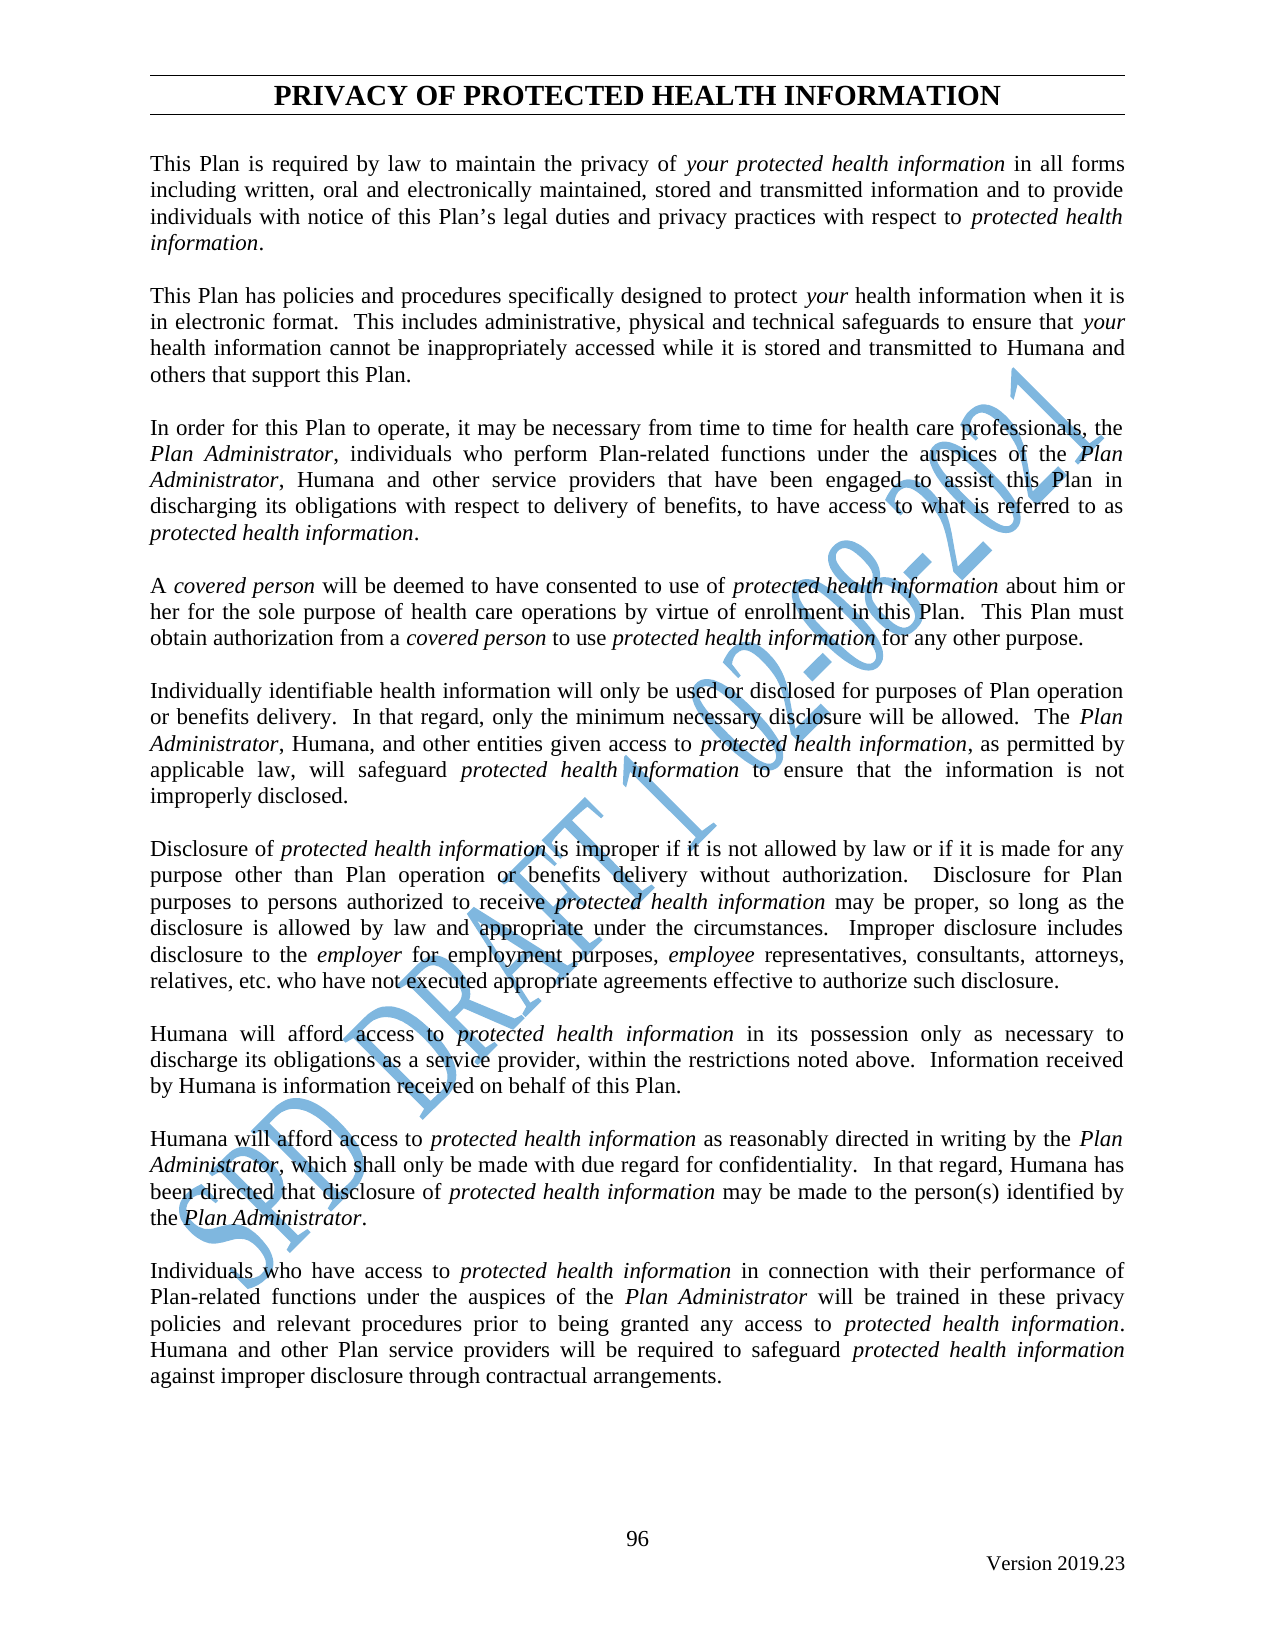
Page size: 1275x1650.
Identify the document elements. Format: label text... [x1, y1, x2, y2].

text Individuals who have access to protected health information in connection with their performance of Plan-related functions under the auspices of the Plan Administrator will be trained in these privacy policies and relevant procedures prior to being granted any access to protected health information. Humana and other Plan service providers will be required to safeguard protected health information against improper disclosure through contractual arrangements. [150, 1257, 1125, 1389]
text Disclosure of protected health information is improper if it is not allowed by law or if it is made for any purpose other than Plan operation or benefits delivery without authorization. Disclosure for Plan purposes to persons authorized to receive protected health information may be proper, so long as the disclosure is allowed by law and appropriate under the circumstances. Improper disclosure includes disclosure to the employer for employment purposes, employee representatives, consultants, attorneys, relatives, etc. who have not executed appropriate agreements effective to authorize such disclosure. [150, 835, 1125, 993]
text Humana will afford access to protected health information as reasonably directed in writing by the Plan Administrator, which shall only be made with due regard for confidentiality. In that regard, Humana has been directed that disclosure of protected health information may be made to the person(s) identified by the Plan Administrator. [150, 1125, 1125, 1231]
text In order for this Plan to operate, it may be necessary from time to time for health care professionals, the Plan Administrator, individuals who perform Plan-related functions under the auspices of the Plan Administrator, Humana and other service providers that have been engaged to assist this Plan in discharging its obligations with respect to delivery of benefits, to have access to what is referred to as protected health information. [150, 413, 1125, 545]
text This Plan has policies and procedures specifically designed to protect your health information when it is in electronic format. This includes administrative, physical and technical safeguards to ensure that your health information cannot be inappropriately accessed while it is stored and transmitted to Humana and others that support this Plan. [150, 282, 1125, 387]
text Humana will afford access to protected health information in its possession only as necessary to discharge its obligations as a service provider, within the restrictions noted above. Information received by Humana is information received on behalf of this Plan. [150, 1020, 1125, 1099]
text A covered person will be deemed to have consented to use of protected health information about him or her for the sole purpose of health care operations by virtue of enrollment in this Plan. This Plan must obtain authorization from a covered person to use protected health information for any other purpose. [150, 572, 1125, 651]
text Individually identifiable health information will only be used or disclosed for purposes of Plan operation or benefits delivery. In that regard, only the minimum necessary disclosure will be allowed. The Plan Administrator, Humana, and other entities given access to protected health information, as permitted by applicable law, will safeguard protected health information to ensure that the information is not improperly disclosed. [150, 677, 1125, 809]
text This Plan is required by law to maintain the privacy of your protected health information in all forms including written, oral and electronically maintained, stored and transmitted information and to provide individuals with notice of this Plan’s legal duties and privacy practices with respect to protected health information. [150, 150, 1125, 255]
